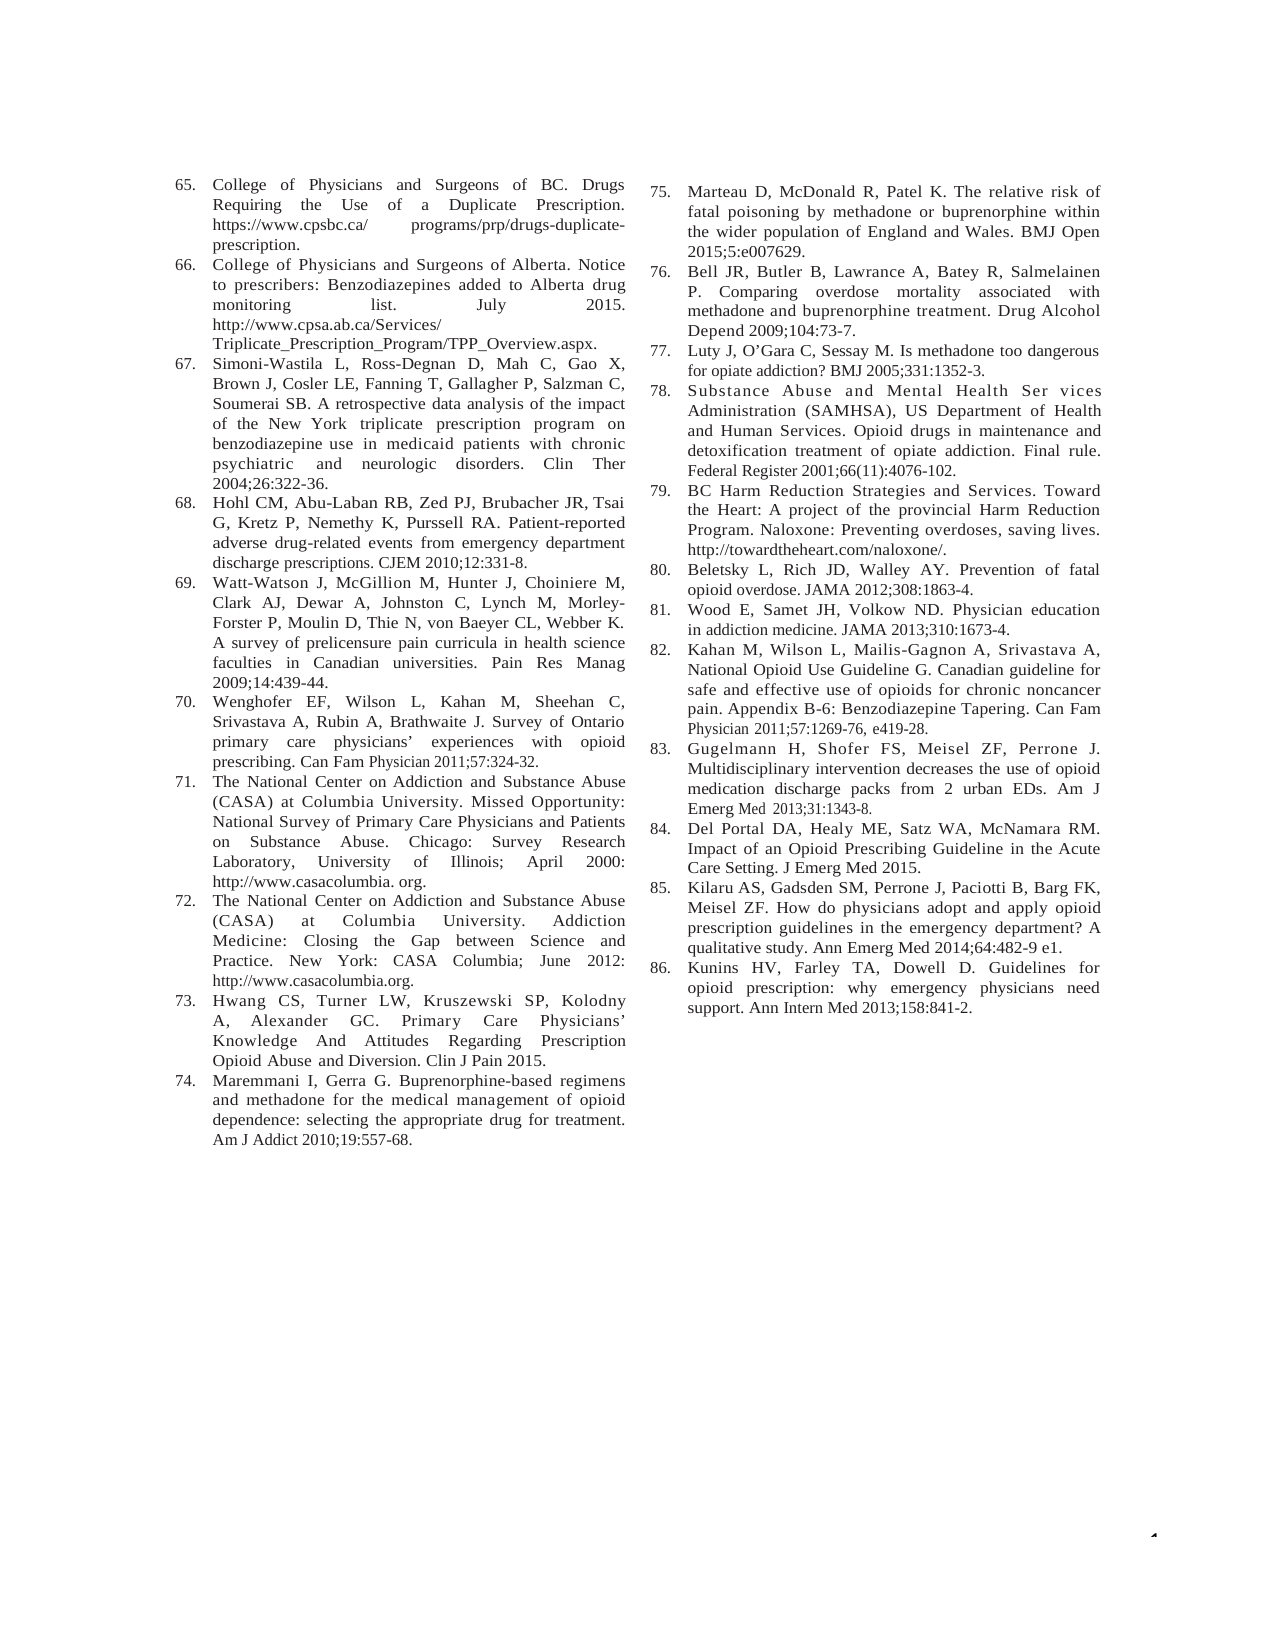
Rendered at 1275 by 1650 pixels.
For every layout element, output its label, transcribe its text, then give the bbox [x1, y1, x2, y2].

list Marteau D, McDonald R, Patel K. The relative risk of fatal poisoning by methadone or buprenorphine within the wider population of England and Wales. BMJ Open 2015;5:e007629. [650, 182, 1100, 261]
list Wood E, Samet JH, Volkow ND. Physician education in addiction medicine. JAMA 2013;310:1673-4. [650, 600, 1100, 639]
list The National Center on Addiction and Substance Abuse (CASA) at Columbia University. Addiction Medicine: Closing the Gap between Science and Practice. New York: CASA Columbia; June 2012: http://www.casacolumbia.org. [175, 891, 626, 990]
list Substance Abuse and Mental Health Ser vices Administration (SAMHSA), US Department of Health and Human Services. Opioid drugs in maintenance and detoxification treatment of opiate addiction. Final rule. Federal Register 2001;66(11):4076-102. [650, 381, 1101, 479]
list Simoni-Wastila L, Ross-Degnan D, Mah C, Gao X, Brown J, Cosler LE, Fanning T, Gallagher P, Salzman C, Soumerai SB. A retrospective data analysis of the impact of the New York triplicate prescription program on benzodiazepine use in medicaid patients with chronic psychiatric and neurologic disorders. Clin Ther 2004;26:322-36. [175, 354, 625, 493]
list Bell JR, Butler B, Lawrance A, Batey R, Salmelainen P. Comparing overdose mortality associated with methadone and buprenorphine treatment. Drug Alcohol Depend 2009;104:73-7. [650, 261, 1100, 340]
list The National Center on Addiction and Substance Abuse (CASA) at Columbia University. Missed Opportunity: National Survey of Primary Care Physicians and Patients on Substance Abuse. Chicago: Survey Research Laboratory, University of Illinois; April 2000: http://www.casacolumbia. org. [175, 772, 626, 891]
list Del Portal DA, Healy ME, Satz WA, McNamara RM. Impact of an Opioid Prescribing Guideline in the Acute Care Setting. J Emerg Med 2015. [650, 818, 1101, 877]
list Kahan M, Wilson L, Mailis-Gagnon A, Srivastava A, National Opioid Use Guideline G. Canadian guideline for safe and effective use of opioids for chronic noncancer pain. Appendix B-6: Benzodiazepine Tapering. Can Fam Physician 2011;57:1269-76, e419-28. [650, 639, 1101, 738]
list Hohl CM, Abu-Laban RB, Zed PJ, Brubacher JR, Tsai G, Kretz P, Nemethy K, Purssell RA. Patient-reported adverse drug-related events from emergency department discharge prescriptions. CJEM 2010;12:331-8. [175, 493, 625, 572]
list College of Physicians and Surgeons of BC. Drugs Requiring the Use of a Duplicate Prescription. https://www.cpsbc.ca/ programs/prp/drugs-duplicate-prescription. [175, 175, 625, 254]
list Kunins HV, Farley TA, Dowell D. Guidelines for opioid prescription: why emergency physicians need support. Ann Intern Med 2013;158:841-2. [650, 958, 1100, 1017]
list Maremmani I, Gerra G. Buprenorphine-based regimens and methadone for the medical management of opioid dependence: selecting the appropriate drug for treatment. Am J Addict 2010;19:557-68. [175, 1070, 626, 1149]
list College of Physicians and Surgeons of Alberta. Notice to prescribers: Benzodiazepines added to Alberta drug monitoring list. July 2015. http://www.cpsa.ab.ca/Services/ Triplicate_Prescription_Program/TPP_Overview.aspx. [175, 254, 626, 353]
list Watt-Watson J, McGillion M, Hunter J, Choiniere M, Clark AJ, Dewar A, Johnston C, Lynch M, Morley-Forster P, Moulin D, Thie N, von Baeyer CL, Webber K. A survey of prelicensure pain curricula in health science faculties in Canadian universities. Pain Res Manag 2009;14:439-44. [175, 573, 625, 692]
list Hwang CS, Turner LW, Kruszewski SP, Kolodny A, Alexander GC. Primary Care Physicians’ Knowledge And Attitudes Regarding Prescription Opioid Abuse and Diversion. Clin J Pain 2015. [175, 991, 626, 1069]
list Gugelmann H, Shofer FS, Meisel ZF, Perrone J. Multidisciplinary intervention decreases the use of opioid medication discharge packs from 2 urban EDs. Am J Emerg Med 2013;31:1343-8. [650, 739, 1100, 818]
list Beletsky L, Rich JD, Walley AY. Prevention of fatal opioid overdose. JAMA 2012;308:1863-4. [650, 560, 1100, 599]
list Luty J, O’Gara C, Sessay M. Is methadone too dangerous for opiate addiction? BMJ 2005;331:1352-3. [650, 341, 1100, 380]
list Kilaru AS, Gadsden SM, Perrone J, Paciotti B, Barg FK, Meisel ZF. How do physicians adopt and apply opioid prescription guidelines in the emergency department? A qualitative study. Ann Emerg Med 2014;64:482-9 e1. [650, 878, 1101, 957]
list Wenghofer EF, Wilson L, Kahan M, Sheehan C, Srivastava A, Rubin A, Brathwaite J. Survey of Ontario primary care physicians’ experiences with opioid prescribing. Can Fam Physician 2011;57:324-32. [175, 692, 625, 771]
list BC Harm Reduction Strategies and Services. Toward the Heart: A project of the provincial Harm Reduction Program. Naloxone: Preventing overdoses, saving lives. http://towardtheheart.com/naloxone/. [650, 480, 1101, 559]
